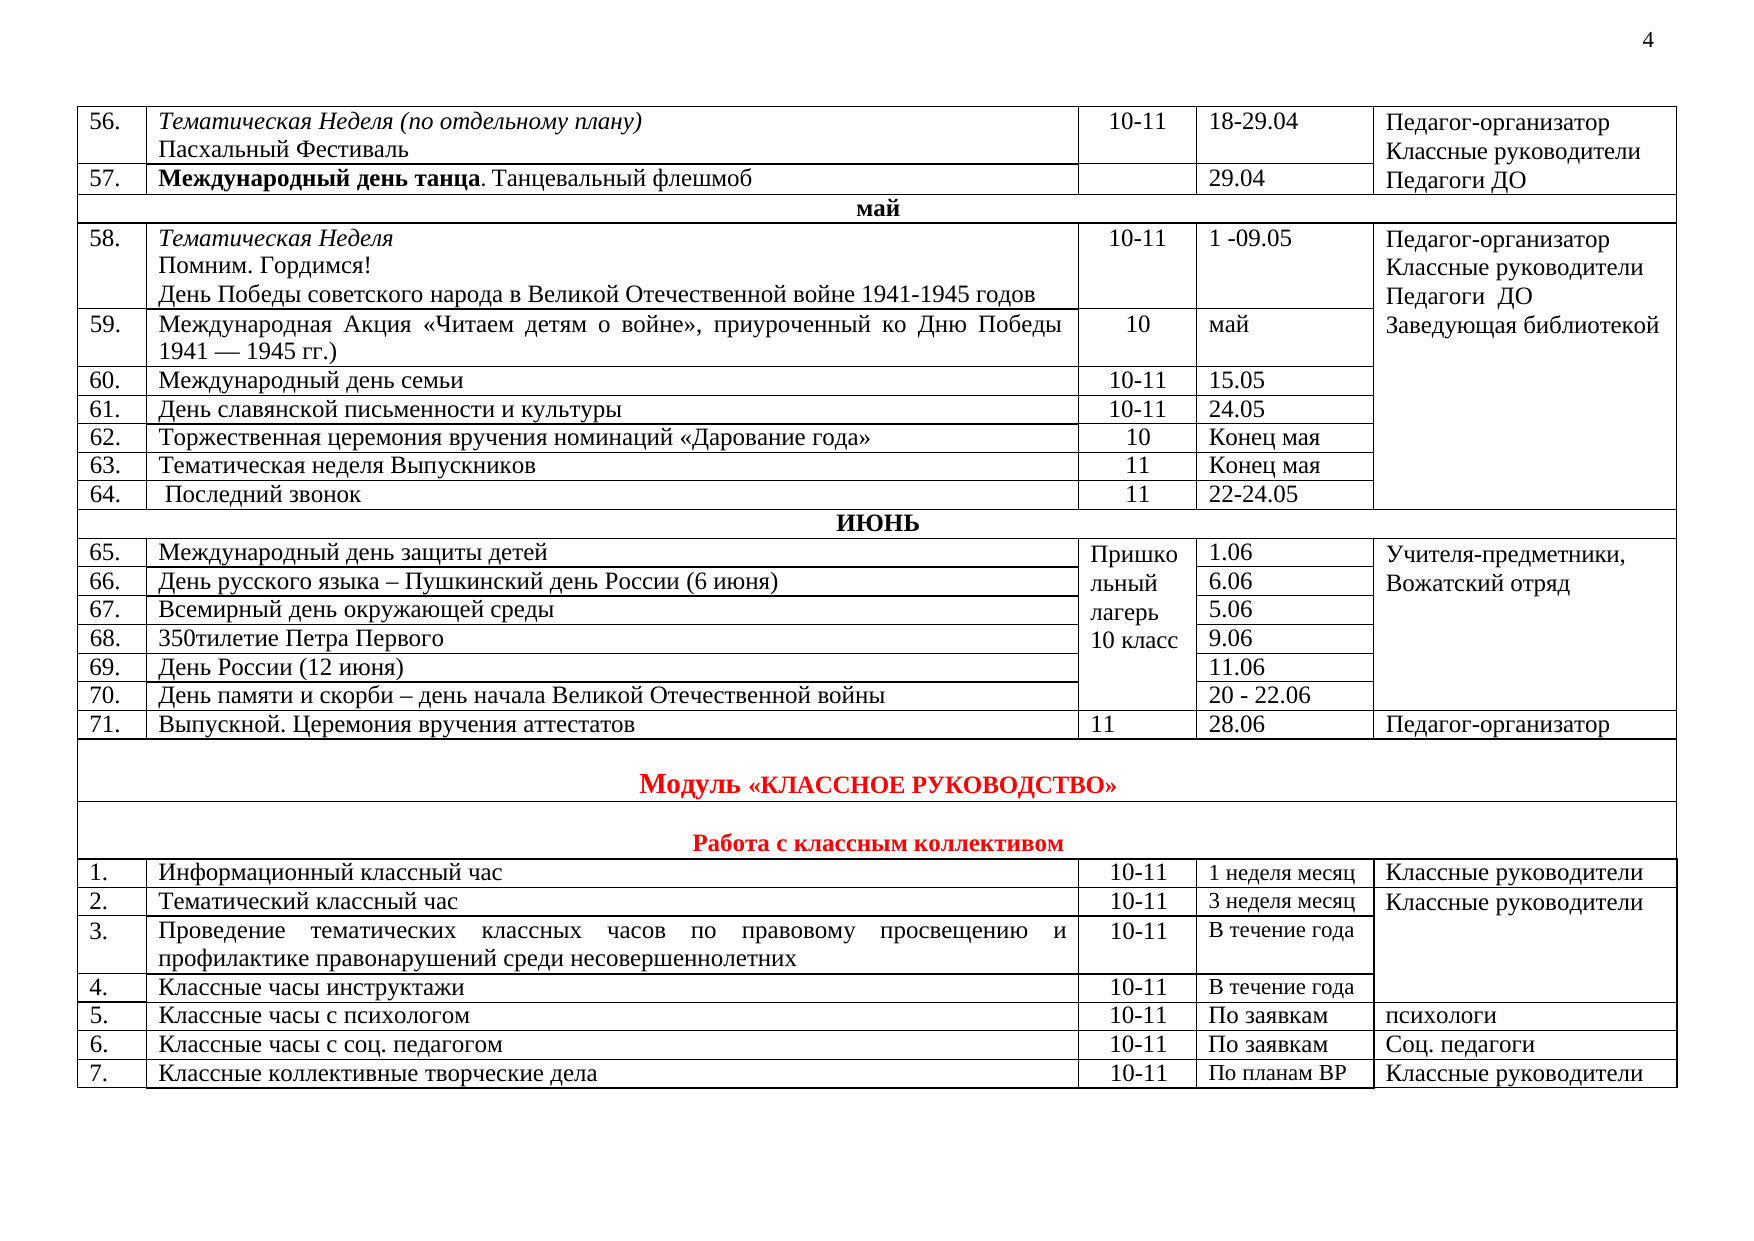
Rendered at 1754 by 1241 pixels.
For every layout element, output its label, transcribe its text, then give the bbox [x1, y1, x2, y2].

table_cell 1 неделя месяц [1197, 860, 1373, 887]
table_cell 10 [1079, 309, 1196, 366]
table_cell Модуль «КЛАССНОЕ РУКОВОДСТВО» [78, 740, 1676, 801]
table_cell 10-11 [1079, 888, 1196, 915]
table_cell 68. [78, 625, 146, 652]
table_cell 61. [78, 396, 146, 423]
table_cell По заявкам [1197, 1003, 1373, 1029]
table_cell [1079, 164, 1196, 193]
table_cell 65. [78, 539, 146, 566]
table_cell Проведение тематических классных часов по правовому просвещению и профилактике правонарушений среди несовершеннолетних [147, 917, 1078, 973]
table_cell 24.05 [1197, 396, 1373, 423]
table_cell 4. [78, 974, 146, 1001]
table_cell День русского языка – Пушкинский день России (6 июня) [147, 568, 1078, 595]
table_cell Работа с классным коллективом [78, 802, 1676, 858]
table_cell 10-11 [1079, 1031, 1196, 1058]
table_cell Последний звонок [147, 481, 1078, 509]
table_header 18-29.04 [1197, 107, 1373, 163]
table_cell 58. [78, 224, 146, 308]
table_cell Классные часы инструктажи [147, 975, 1078, 1001]
table_cell 15.05 [1197, 367, 1373, 394]
table_cell 3. [78, 916, 146, 973]
table_cell 9.06 [1197, 625, 1373, 652]
table_cell 10-11 [1079, 917, 1196, 973]
table_cell Информационный классный час [147, 860, 1078, 887]
table_cell 3 неделя месяц [1197, 888, 1373, 915]
table_header Тематическая Неделя (по отдельному плану) Пасхальный Фестиваль [147, 107, 1078, 163]
table_cell Соц. педагоги [1375, 1031, 1676, 1058]
table_cell Классные руководители [1375, 860, 1676, 887]
table_cell 10-11 [1079, 975, 1196, 1001]
table_cell 10 [1079, 424, 1196, 452]
table_cell В течение года [1197, 975, 1373, 1001]
table_cell Пришко льный лагерь 10 класс [1079, 539, 1196, 710]
table_cell По планам ВР [1197, 1060, 1373, 1087]
table_cell 60. [78, 367, 146, 394]
table_cell 10-11 [1079, 367, 1196, 394]
table_cell Классные руководители [1375, 888, 1676, 1001]
table_cell 6. [78, 1031, 146, 1058]
table_cell 1. [78, 860, 146, 887]
table_cell 70. [78, 682, 146, 710]
table_cell Педагог-организатор Классные руководители Педагоги ДО Заведующая библиотекой [1374, 224, 1676, 509]
table_cell 59. [78, 309, 146, 366]
table_cell Тематический классный час [147, 888, 1078, 915]
table_cell 2. [78, 888, 146, 915]
table_cell Классные коллективные творческие дела [147, 1060, 1078, 1087]
table_cell 5. [78, 1003, 146, 1029]
table_cell 71. [78, 711, 146, 738]
table_cell 1.06 [1197, 539, 1373, 566]
table_cell Конец мая [1197, 424, 1373, 452]
table_cell 20 - 22.06 [1197, 682, 1373, 710]
table_cell 28.06 [1197, 711, 1373, 738]
table_cell День памяти и скорби – день начала Великой Отечественной войны [147, 683, 1078, 710]
table_header 56. [78, 107, 146, 163]
table_cell 69. [78, 654, 146, 681]
table_cell 11.06 [1197, 654, 1373, 681]
table_cell Международный день танца. Танцевальный флешмоб [147, 165, 1078, 193]
table_cell Тематическая неделя Выпускников [147, 453, 1078, 480]
table_cell ИЮНЬ [78, 510, 1676, 538]
table_cell День славянской письменности и культуры [147, 396, 1078, 423]
table_cell 11 [1079, 711, 1196, 738]
table_cell Международная Акция «Читаем детям о войне», приуроченный ко Дню Победы 1941 — 1945 гг.) [147, 310, 1078, 366]
table_cell 5.06 [1197, 596, 1373, 623]
table_cell 67. [78, 596, 146, 623]
table_cell Педагог-организатор [1374, 711, 1676, 738]
table_cell Классные руководители [1375, 1060, 1676, 1087]
table_cell Международный день семьи [147, 367, 1078, 394]
table_cell По заявкам [1197, 1031, 1373, 1058]
table_header 10-11 [1079, 107, 1196, 163]
table_cell Торжественная церемония вручения номинаций «Дарование года» [147, 425, 1078, 452]
table_cell 11 [1079, 481, 1196, 509]
table_cell 10-11 [1079, 860, 1196, 887]
table_cell 7. [78, 1060, 146, 1087]
table_cell 62. [78, 424, 146, 452]
table_cell Всемирный день окружающей среды [147, 597, 1078, 623]
table_cell Учителя-предметники, Вожатский отряд [1374, 539, 1676, 710]
table_cell 66. [78, 567, 146, 595]
table_cell 1 -09.05 [1197, 224, 1373, 308]
table_cell 10-11 [1079, 224, 1196, 308]
table_cell Тематическая Неделя Помним. Гордимся! День Победы советского народа в Великой Отечественной войне 1941-1945 годов [147, 224, 1078, 308]
table_cell 350тилетие Петра Первого [147, 625, 1078, 652]
table_cell май [1197, 309, 1373, 366]
table_cell май [78, 195, 1676, 222]
table_cell психологи [1375, 1003, 1676, 1029]
table_cell 10-11 [1079, 1003, 1196, 1029]
table_cell Классные часы с соц. педагогом [147, 1031, 1078, 1058]
table_header Педагог-организатор Классные руководители Педагоги ДО [1374, 107, 1676, 193]
table_cell Конец мая [1197, 453, 1373, 480]
table_cell 64. [78, 481, 146, 509]
table_cell Международный день защиты детей [147, 539, 1078, 566]
table_cell Классные часы с психологом [147, 1003, 1078, 1029]
table_cell 57. [78, 164, 146, 193]
table_cell 10-11 [1079, 396, 1196, 423]
table_cell 11 [1079, 453, 1196, 480]
table_cell 10-11 [1079, 1060, 1196, 1087]
table_cell День России (12 июня) [147, 654, 1078, 681]
table_cell Выпускной. Церемония вручения аттестатов [147, 711, 1078, 738]
table_cell В течение года [1197, 917, 1373, 973]
table_cell 63. [78, 453, 146, 480]
table_cell 29.04 [1197, 164, 1373, 193]
table_cell 22-24.05 [1197, 481, 1373, 509]
table_cell 6.06 [1197, 567, 1373, 595]
